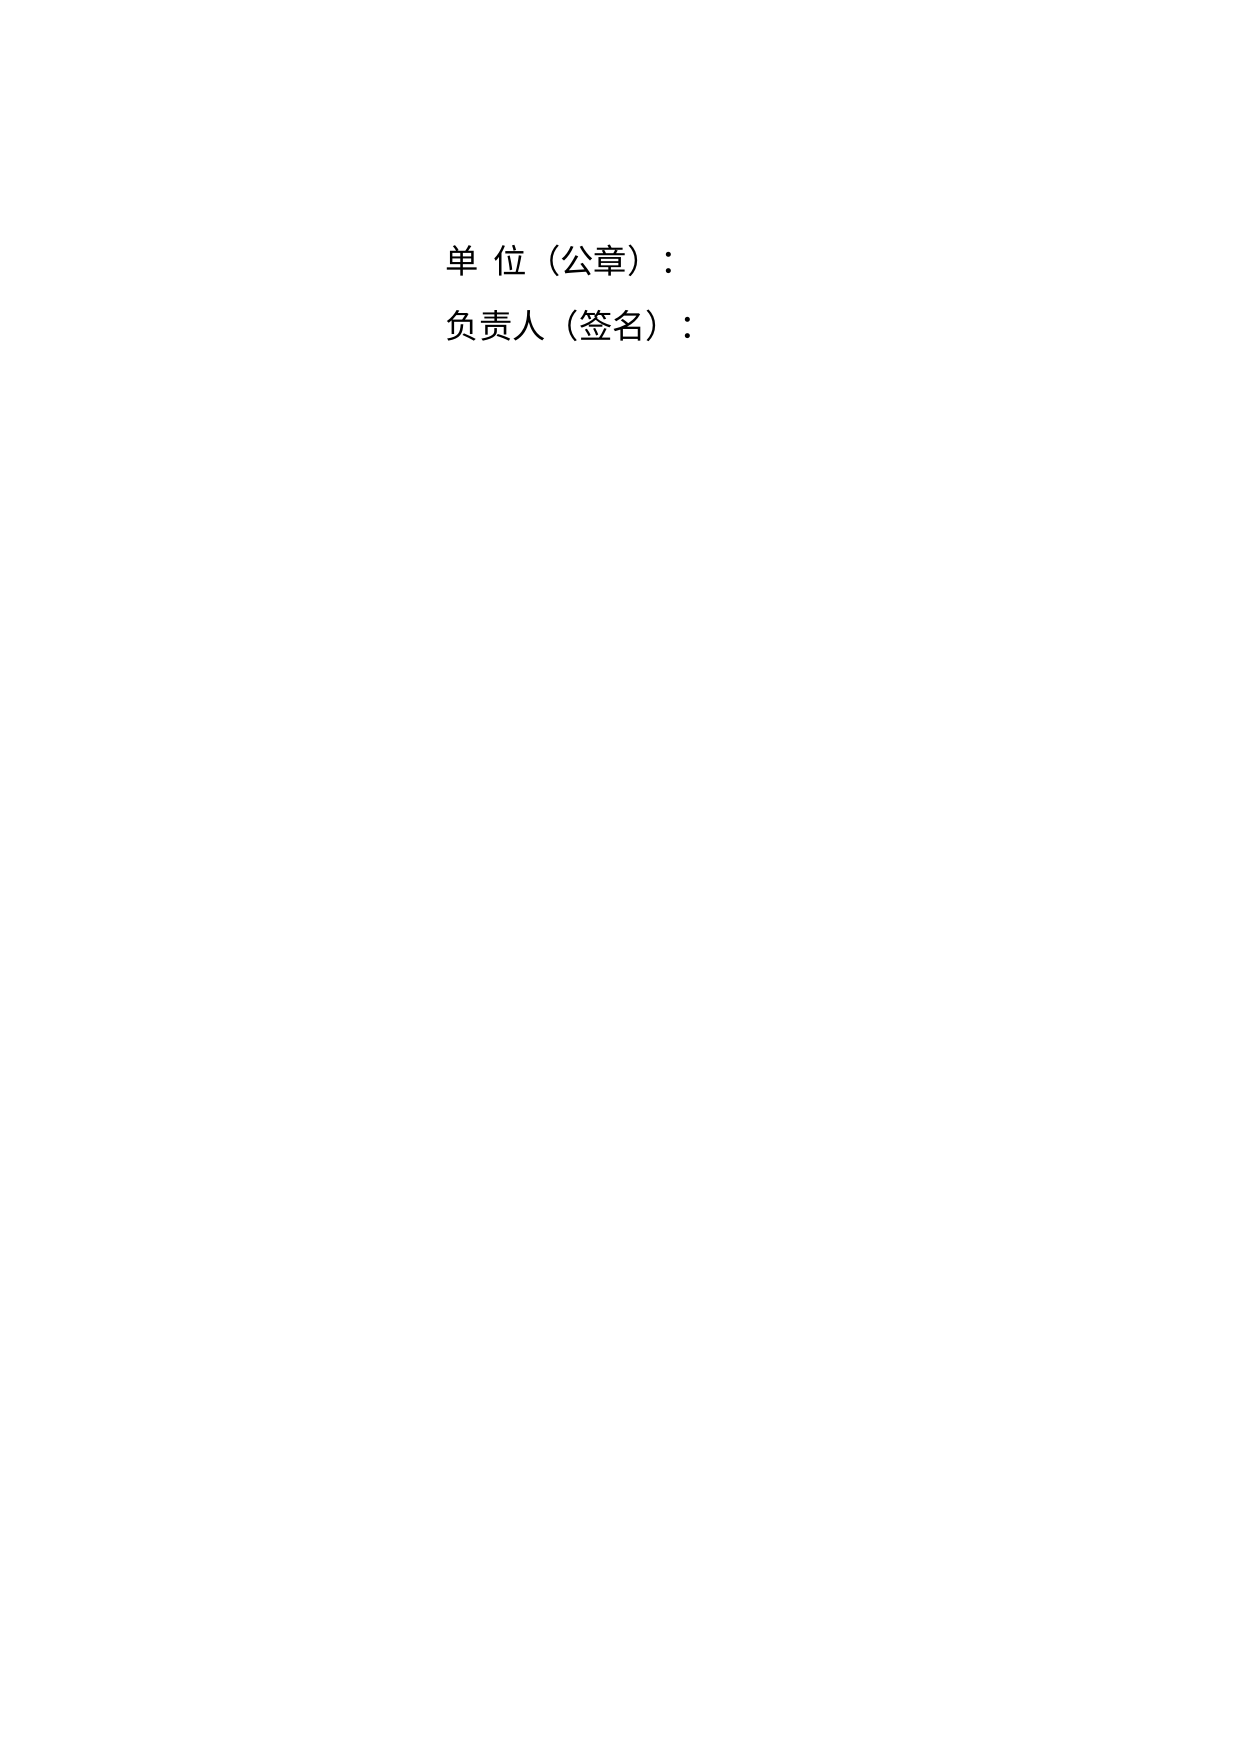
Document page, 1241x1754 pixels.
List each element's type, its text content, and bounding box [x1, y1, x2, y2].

text 单 位（公章）： [187, 227, 1053, 292]
text 负责人（签名）： [187, 292, 1053, 357]
